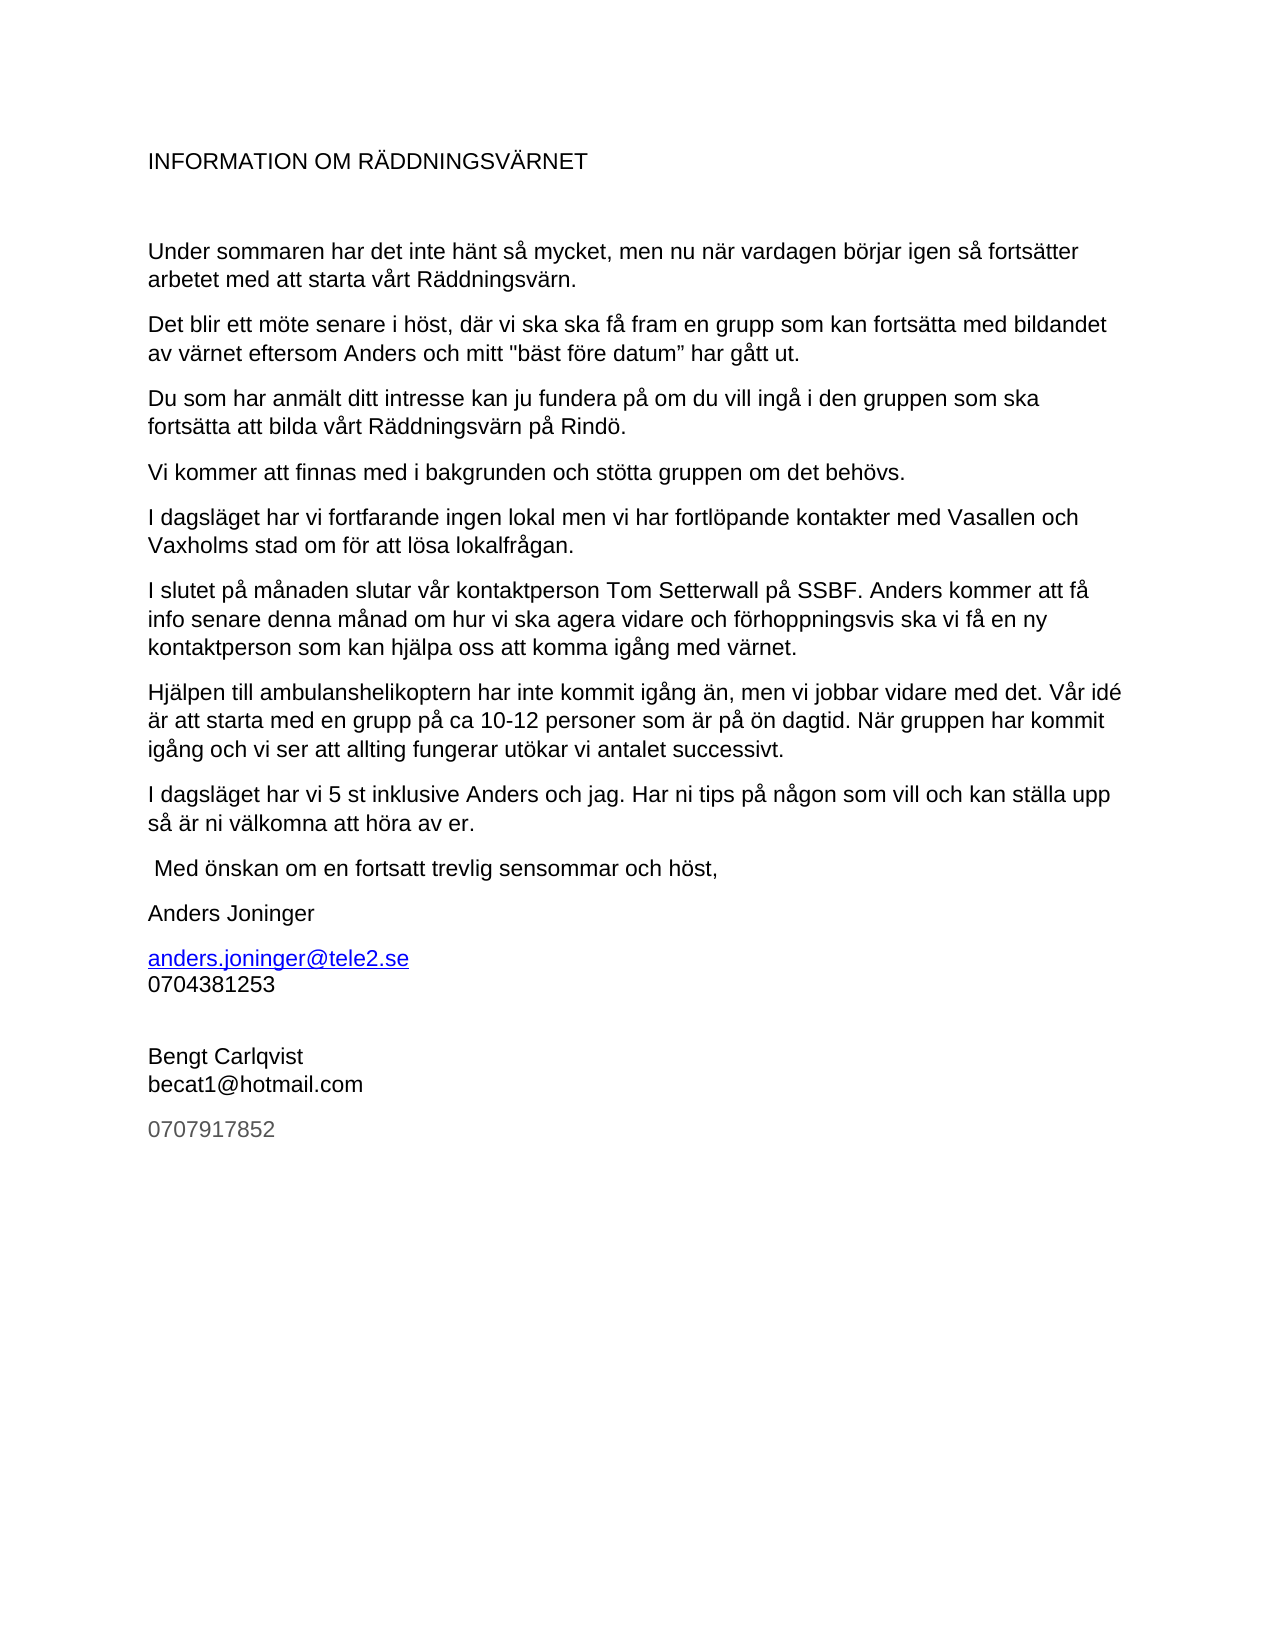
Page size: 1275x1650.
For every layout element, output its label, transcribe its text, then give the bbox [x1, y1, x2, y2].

text Det blir ett möte senare i höst, där vi ska ska få fram en grupp som kan fortsätta med bildandet av värnet eftersom Anders och mitt "bäst före datum” har gått ut. [148, 311, 1127, 366]
text Hjälpen till ambulanshelikoptern har inte kommit igång än, men vi jobbar vidare med det. Vår idé är att starta med en grupp på ca 10-12 personer som är på ön dagtid. När gruppen har kommit igång och vi ser att allting fungerar utökar vi antalet successivt. [148, 679, 1127, 762]
table_header anders.joninger@tele2.se 0704381253 [148, 945, 746, 997]
text Med önskan om en fortsatt trevlig sensommar och höst, [148, 854, 1127, 881]
text INFORMATION OM RÄDDNINGSVÄRNET [148, 148, 1127, 174]
text 0707917852 [148, 1116, 1127, 1142]
text I dagsläget har vi 5 st inklusive Anders och jag. Har ni tips på någon som vill och kan ställa upp så är ni välkomna att höra av er. [148, 781, 1127, 836]
text I slutet på månaden slutar vår kontaktperson Tom Setterwall på SSBF. Anders kommer att få info senare denna månad om hur vi ska agera vidare och förhoppningsvis ska vi få en ny kontaktperson som kan hjälpa oss att komma igång med värnet. [148, 577, 1127, 660]
text I dagsläget har vi fortfarande ingen lokal men vi har fortlöpande kontakter med Vasallen och Vaxholms stad om för att lösa lokalfrågan. [148, 503, 1127, 558]
text Du som har anmält ditt intresse kan ju fundera på om du vill ingå i den gruppen som ska fortsätta att bilda vårt Räddningsvärn på Rindö. [148, 385, 1127, 440]
text Bengt Carlqvist becat1@hotmail.com [148, 1043, 1127, 1097]
text Anders Joninger [148, 900, 1127, 926]
text Under sommaren har det inte hänt så mycket, men nu när vardagen börjar igen så fortsätter arbetet med att starta vårt Räddningsvärn. [148, 238, 1127, 293]
text Vi kommer att finnas med i bakgrunden och stötta gruppen om det behövs. [148, 458, 1127, 485]
